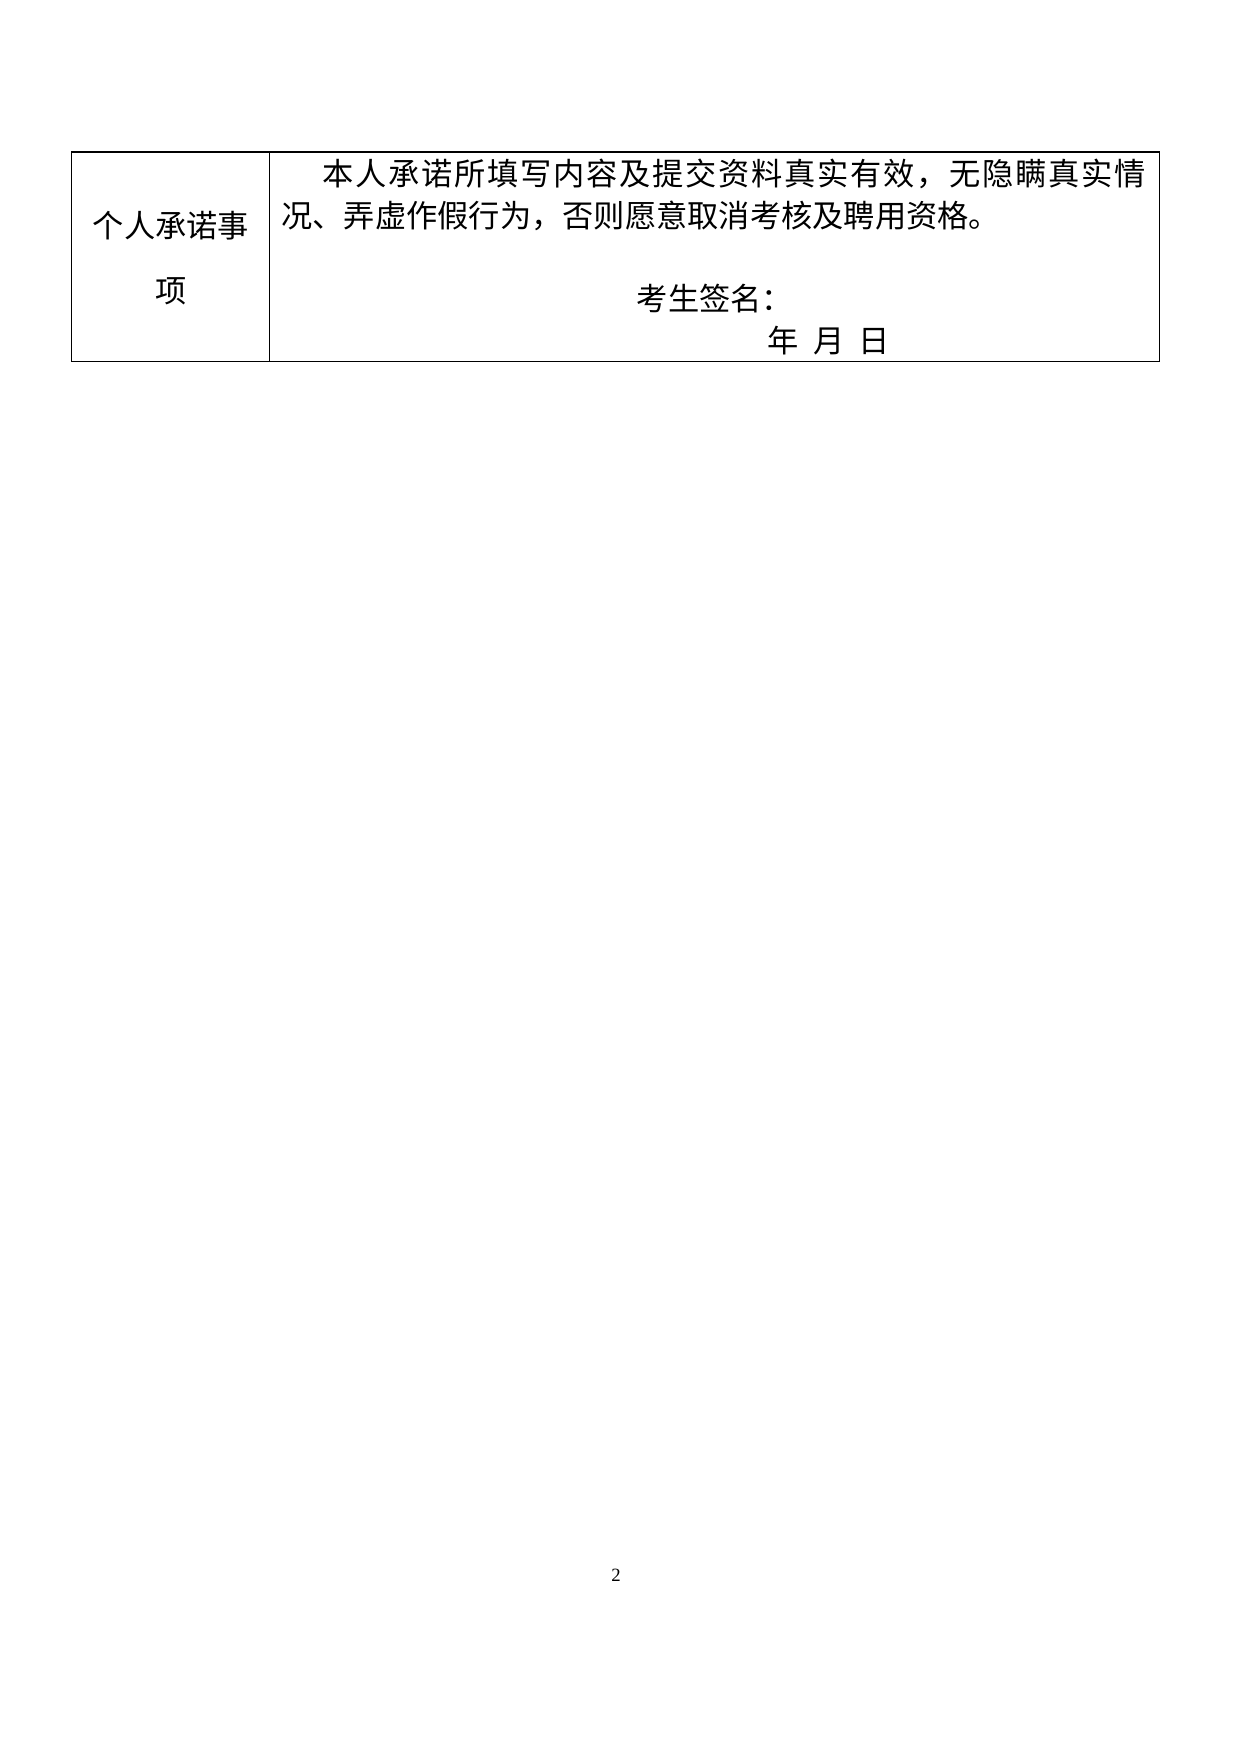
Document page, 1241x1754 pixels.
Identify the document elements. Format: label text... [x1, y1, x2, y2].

table_cell 个人承诺事项 [72, 153, 269, 361]
table_cell 本人承诺所填写内容及提交资料真实有效，无隐瞒真实情况、弄虚作假行为，否则愿意取消考核及聘用资格。 考生签名： 年 月 日 [270, 153, 1159, 361]
